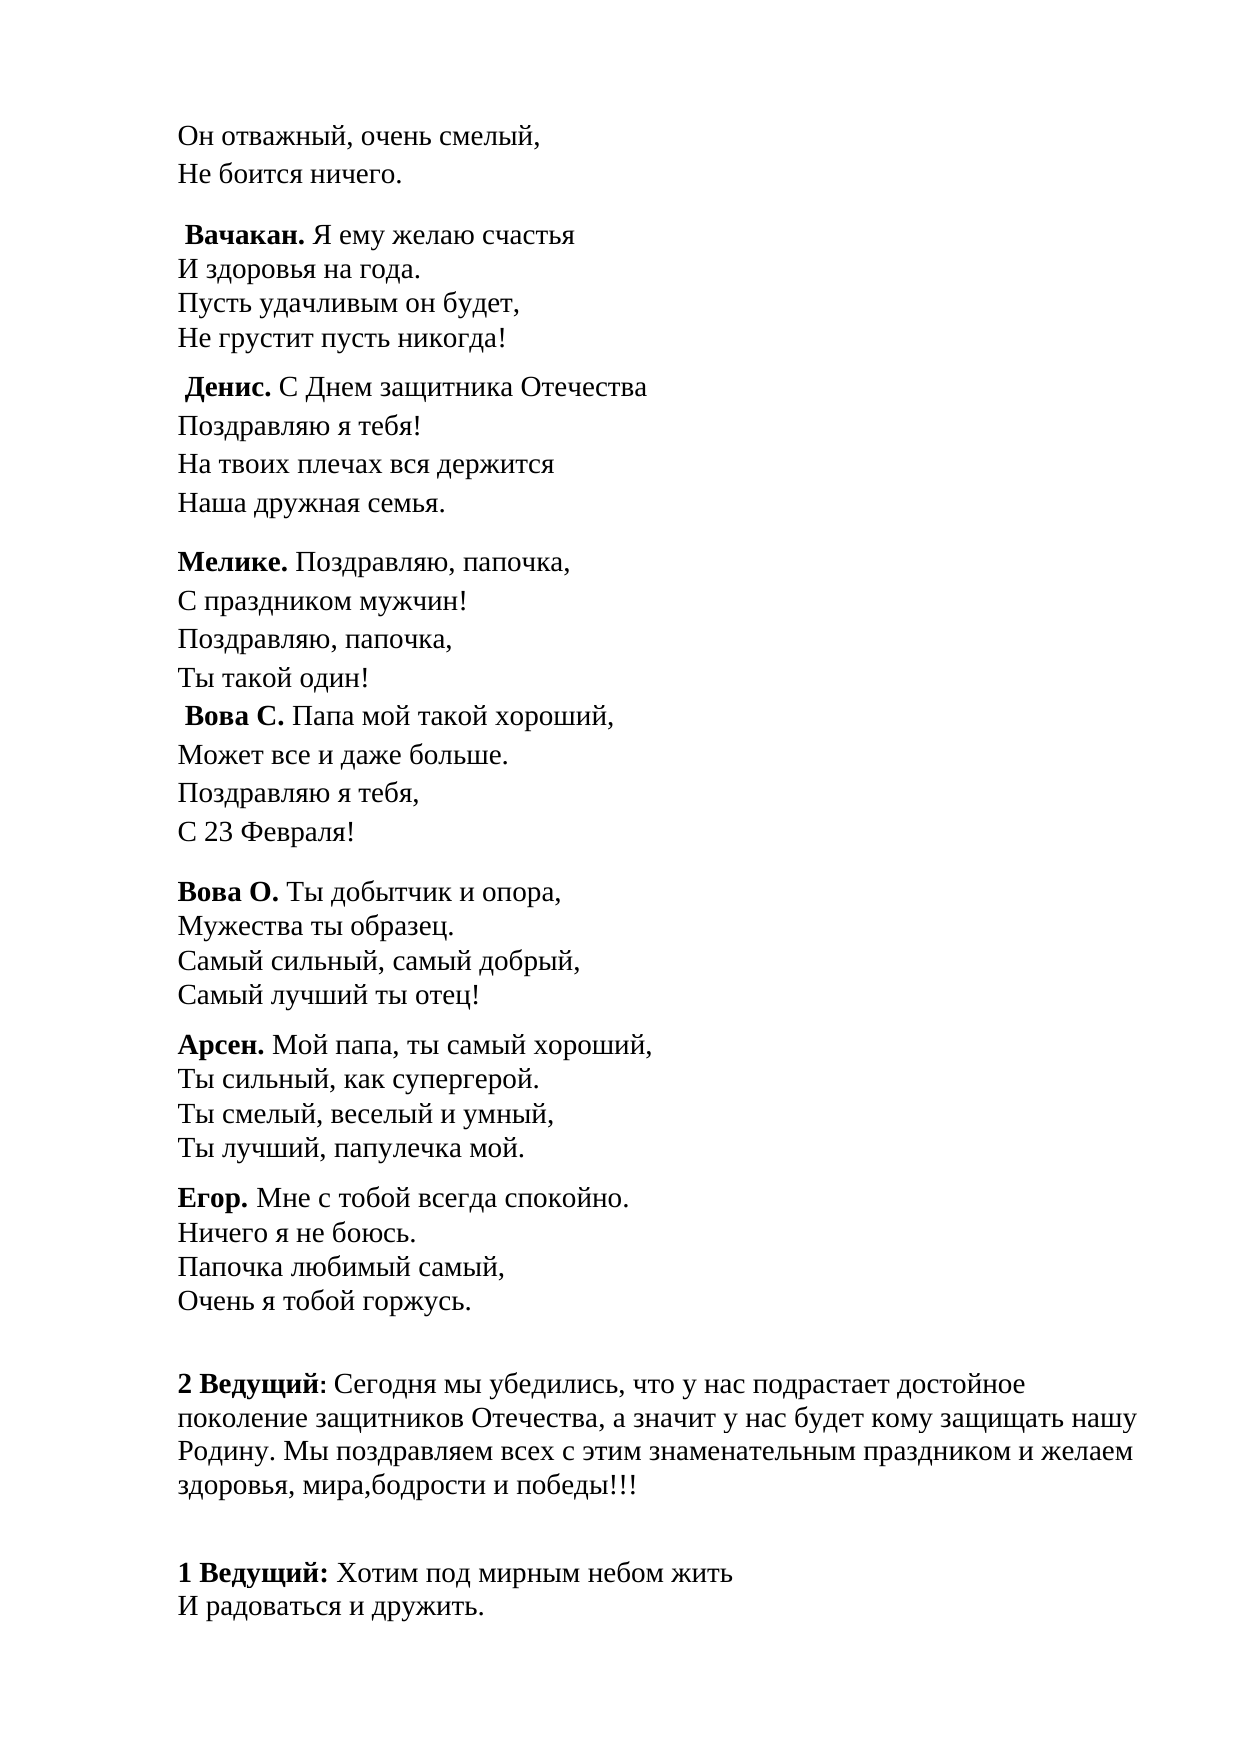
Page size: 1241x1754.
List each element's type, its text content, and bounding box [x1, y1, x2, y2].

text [177, 118, 1152, 190]
text 1 Ведущий: Хотим под мирным небом жить И радоваться и дружить. Хотим, чтоб всюду на планете, Войны совсем не знали дети. [177, 1521, 1152, 1622]
text Егор. Мне с тобой всегда спокойно. Ничего я не боюсь. Папочка любимый самый, Очень я тобой горжусь. [177, 1179, 1152, 1317]
text Мелике. Поздравляю, папочка, С праздником мужчин! Поздравляю, папочка, Ты такой один! Вова С. Папа мой такой хороший, Может все и даже больше. Поздравляю я тебя, С 23 Февраля! [177, 544, 1152, 847]
text 2 Ведущий: Сегодня мы убедились, что у нас подрастает достойное поколение защитников Отечества, а значит у нас будет кому защищать нашу Родину. Мы поздравляем всех с этим знаменательным праздником и желаем здоровья, мира,бодрости и победы!!! [638, 1366, 1152, 1500]
text Арсен. Мой папа, ты самый хороший, Ты сильный, как супергерой. Ты смелый, веселый и умный, Ты лучший, папулечка мой. [177, 1026, 1152, 1164]
text Вова О. Ты добытчик и опора, Мужества ты образец. Самый сильный, самый добрый, Самый лучший ты отец! [177, 873, 1152, 1011]
text Вачакан. Я ему желаю счастья И здоровья на года. Пусть удачливым он будет, Не грустит пусть никогда! [177, 216, 1152, 353]
text Денис. С Днем защитника Отечества Поздравляю я тебя! На твоих плечах вся держится Наша дружная семья. [177, 369, 1152, 518]
